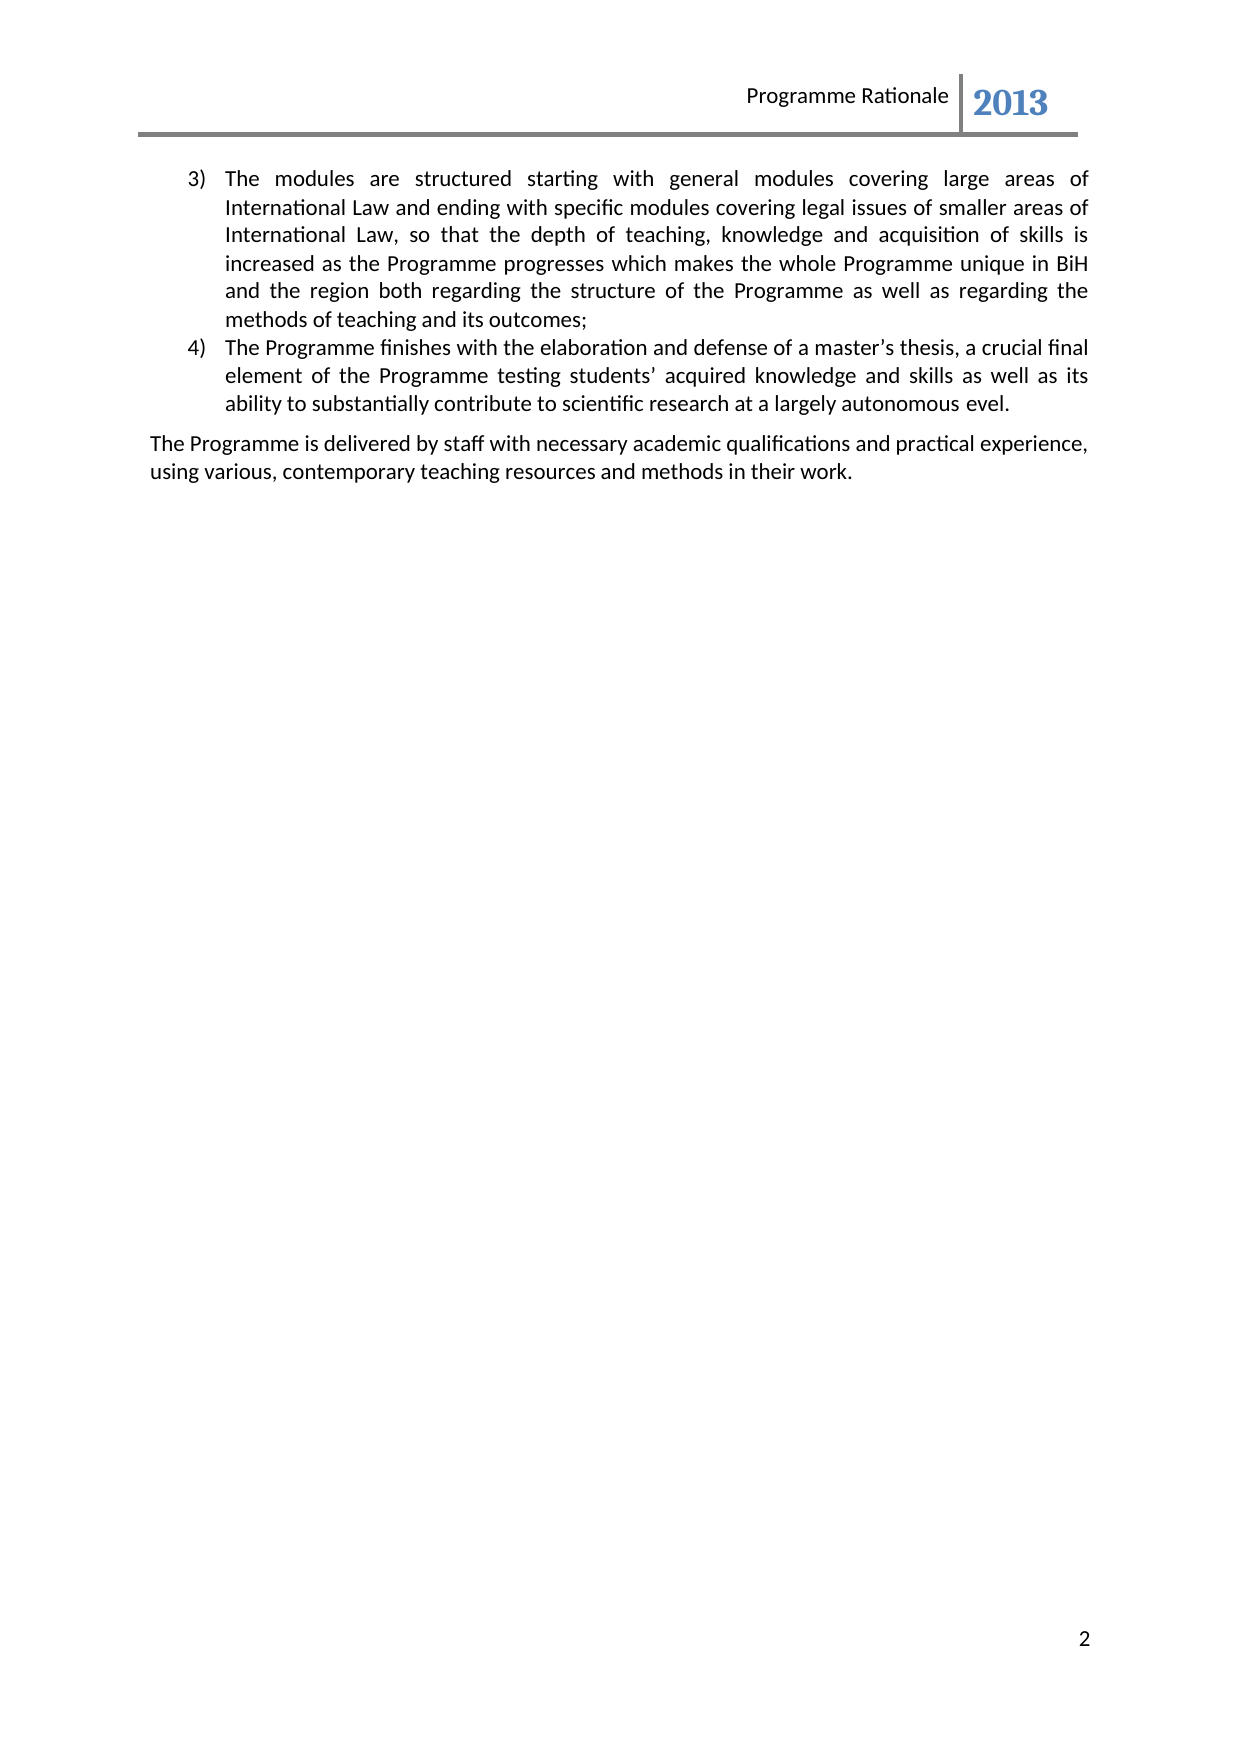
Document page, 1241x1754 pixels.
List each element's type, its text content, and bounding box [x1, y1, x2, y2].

list The modules are structured starting with general modules covering large areas of International Law and ending with specific modules covering legal issues of smaller areas of International Law, so that the depth of teaching, knowledge and acquisition of skills is increased as the Programme progresses which makes the whole Programme unique in BiH and the region both regarding the structure of the Programme as well as regarding the methods of teaching and its outcomes; [187, 164, 1090, 333]
list The Programme finishes with the elaboration and defense of a master’s thesis, a crucial final element of the Programme testing students’ acquired knowledge and skills as well as its ability to substantially contribute to scientific research at a largely autonomous evel. [187, 333, 1090, 417]
text The Programme is delivered by staff with necessary academic qualifications and practical experience, using various, contemporary teaching resources and methods in their work. [150, 429, 1090, 485]
